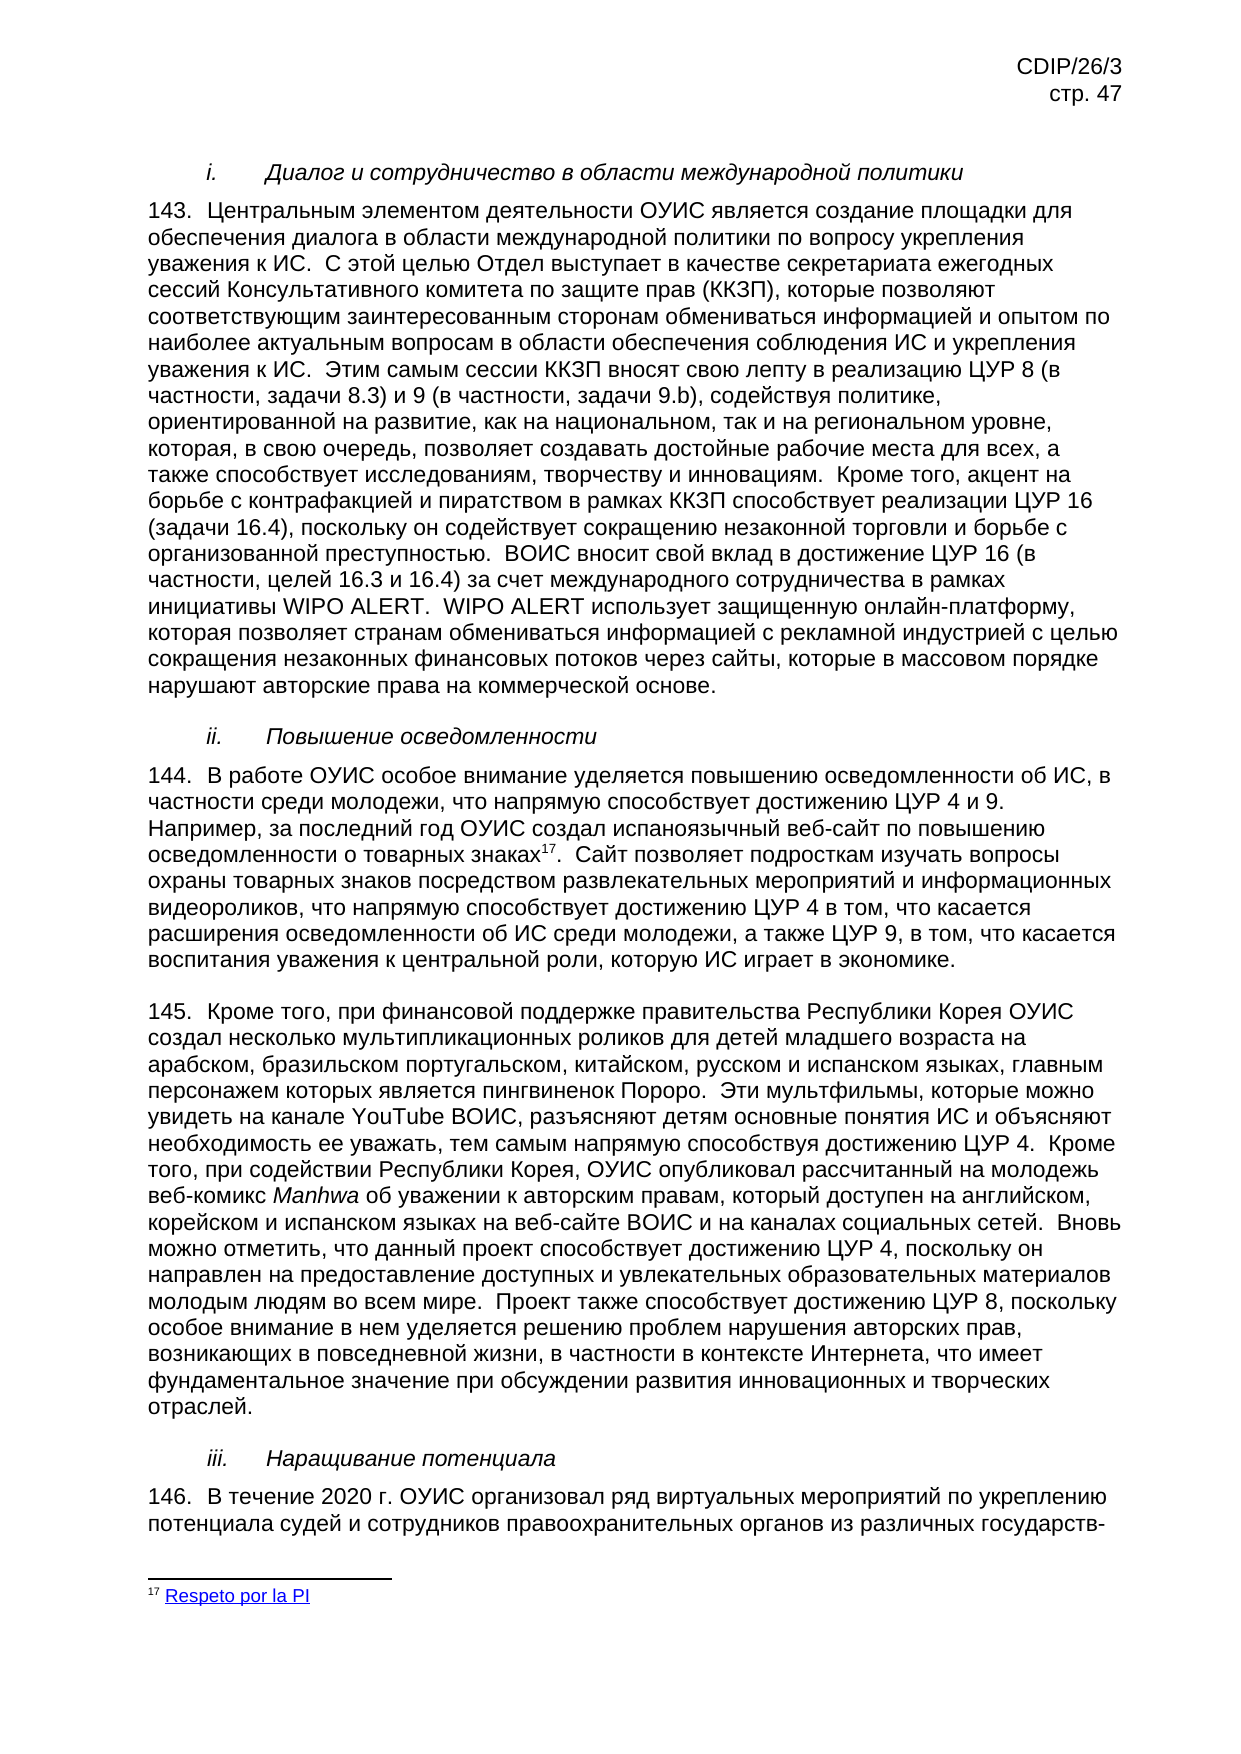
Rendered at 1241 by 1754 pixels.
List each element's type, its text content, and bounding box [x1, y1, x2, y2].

subtitle ii. Повышение осведомленности [206, 723, 1122, 749]
text 145. Кроме того, при финансовой поддержке правительства Республики Корея ОУИС создал несколько мультипликационных роликов для детей младшего возраста на арабском, бразильском португальском, китайском, русском и испанском языках, главным персонажем которых является пингвиненок Пороро. Эти мультфильмы, которые можно увидеть на канале YouTube ВОИС, разъясняют детям основные понятия ИС и объясняют необходимость ее уважать, тем самым напрямую способствуя достижению ЦУР 4. Кроме того, при содействии Республики Корея, ОУИС опубликовал рассчитанный на молодежь веб-комикс Manhwa об уважении к авторским правам, который доступен на английском, корейском и испанском языках на веб-сайте ВОИС и на каналах социальных сетей. Вновь можно отметить, что данный проект способствует достижению ЦУР 4, поскольку он направлен на предоставление доступных и увлекательных образовательных материалов молодым людям во всем мире. Проект также способствует достижению ЦУР 8, поскольку особое внимание в нем уделяется решению проблем нарушения авторских прав, возникающих в повседневной жизни, в частности в контексте Интернета, что имеет фундаментальное значение при обсуждении развития инновационных и творческих отраслей. [148, 998, 1122, 1419]
subtitle i. Диалог и сотрудничество в области международной политики [206, 158, 1122, 185]
text 144. В работе ОУИС особое внимание уделяется повышению осведомленности об ИС, в частности среди молодежи, что напрямую способствует достижению ЦУР 4 и 9. Например, за последний год ОУИС создал испаноязычный веб-сайт по повышению осведомленности о товарных знаках. Сайт позволяет подросткам изучать вопросы охраны товарных знаков посредством развлекательных мероприятий и информационных видеороликов, что напрямую способствует достижению ЦУР 4 в том, что касается расширения осведомленности об ИС среди молодежи, а также ЦУР 9, в том, что касается воспитания уважения к центральной роли, которую ИС играет в экономике. [148, 762, 1122, 973]
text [148, 1483, 1122, 1536]
text 143. Центральным элементом деятельности ОУИС является создание площадки для обеспечения диалога в области международной политики по вопросу укрепления уважения к ИС. С этой целью Отдел выступает в качестве секретариата ежегодных сессий Консультативного комитета по защите прав (ККЗП), которые позволяют соответствующим заинтересованным сторонам обмениваться информацией и опытом по наиболее актуальным вопросам в области обеспечения соблюдения ИС и укрепления уважения к ИС. Этим самым сессии ККЗП вносят свою лепту в реализацию ЦУР 8 (в частности, задачи 8.3) и 9 (в частности, задачи 9.b), содействуя политике, ориентированной на развитие, как на национальном, так и на региональном уровне, которая, в свою очередь, позволяет создавать достойные рабочие места для всех, а также способствует исследованиям, творчеству и инновациям. Кроме того, акцент на борьбе с контрафакцией и пиратством в рамках ККЗП способствует реализации ЦУР 16 (задачи 16.4), поскольку он содействует сокращению незаконной торговли и борьбе с организованной преступностью. ВОИС вносит свой вклад в достижение ЦУР 16 (в частности, целей 16.3 и 16.4) за счет международного сотрудничества в рамках инициативы WIPO ALERT. WIPO ALERT использует защищенную онлайн-платформу, которая позволяет странам обмениваться информацией с рекламной индустрией с целью сокращения незаконных финансовых потоков через сайты, которые в массовом порядке нарушают авторские права на коммерческой основе. [148, 197, 1122, 698]
subtitle iii. Наращивание потенциала [207, 1444, 1122, 1471]
